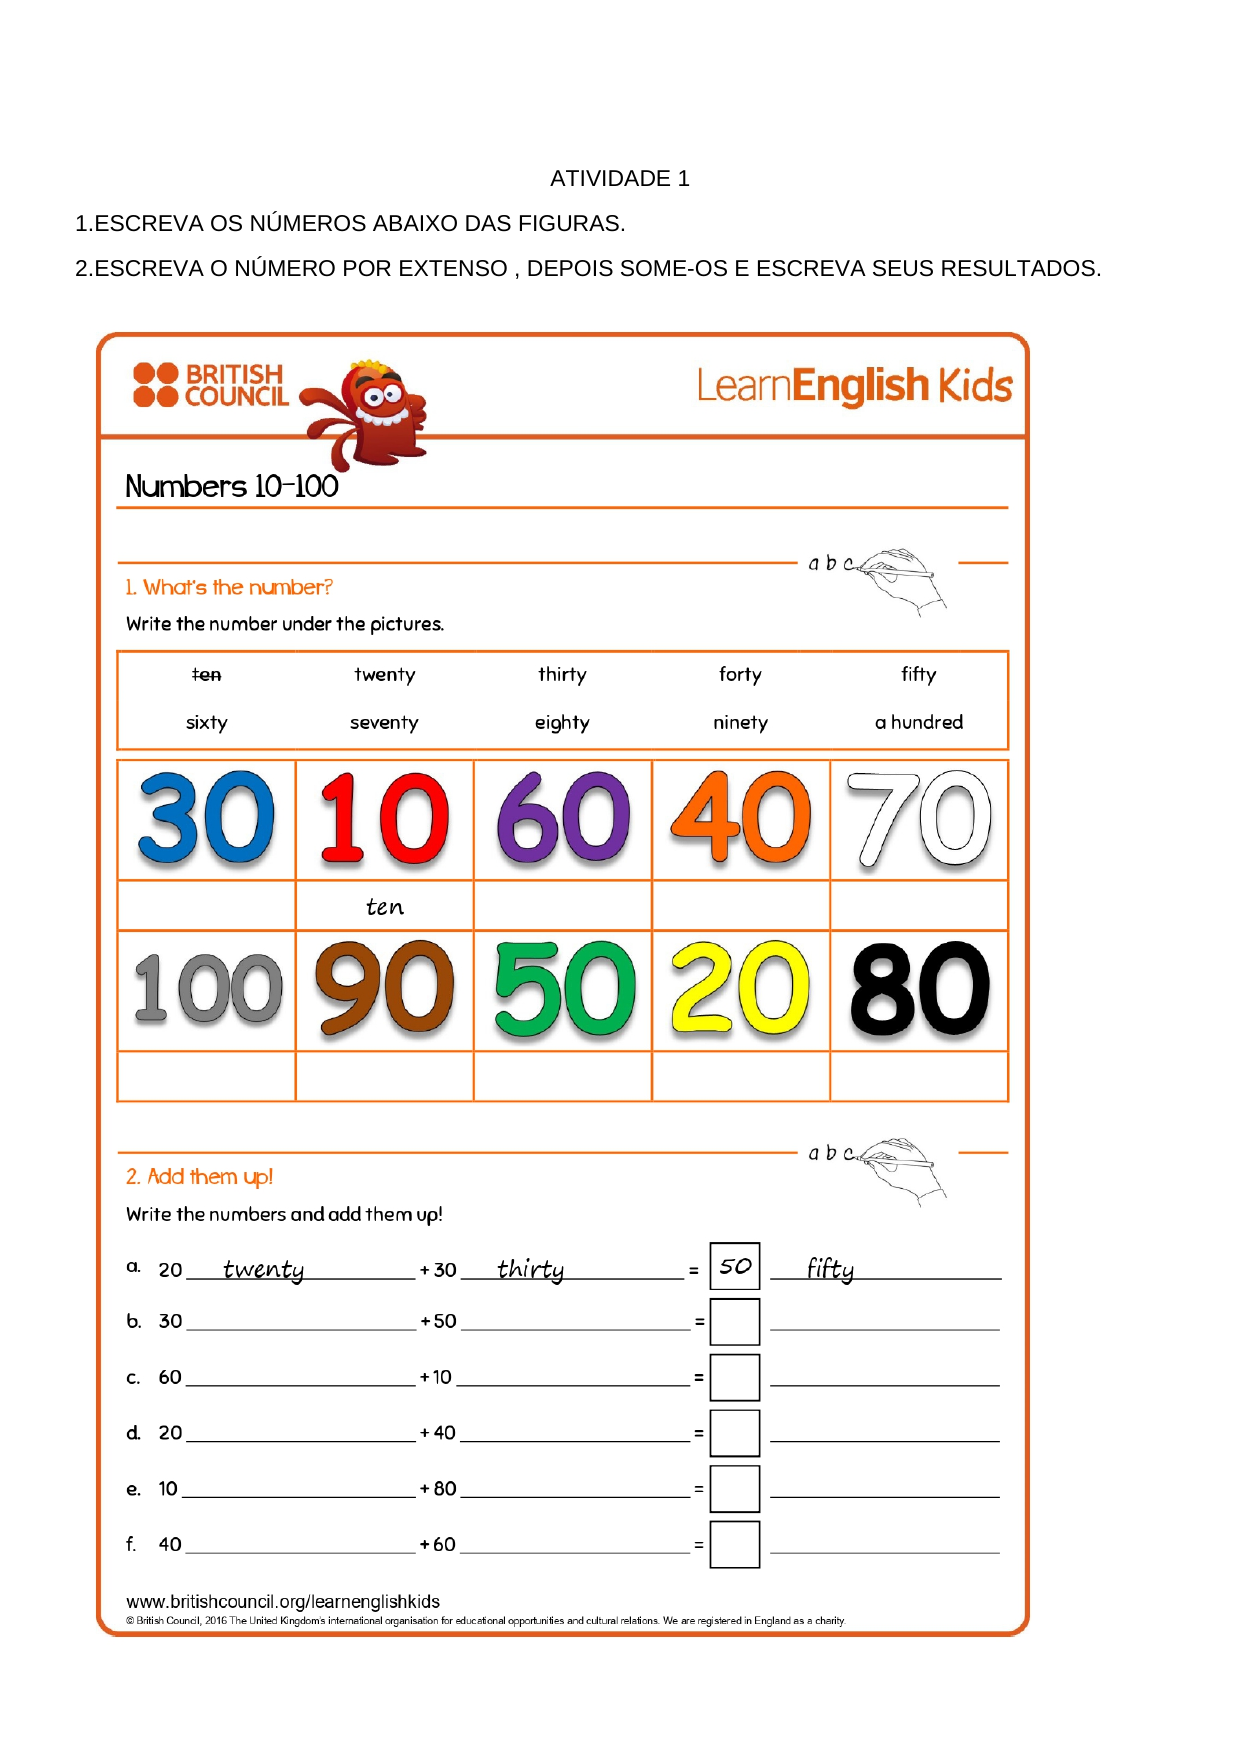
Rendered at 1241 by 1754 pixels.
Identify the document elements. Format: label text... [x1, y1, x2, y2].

text 1.ESCREVA OS NÚMEROS ABAIXO DAS FIGURAS. [75, 210, 1165, 237]
text ATIVIDADE 1 [75, 165, 1165, 192]
picture [75, 300, 1049, 1679]
text 2.ESCREVA O NÚMERO POR EXTENSO , DEPOIS SOME-OS E ESCREVA SEUS RESULTADOS. [75, 255, 1165, 282]
